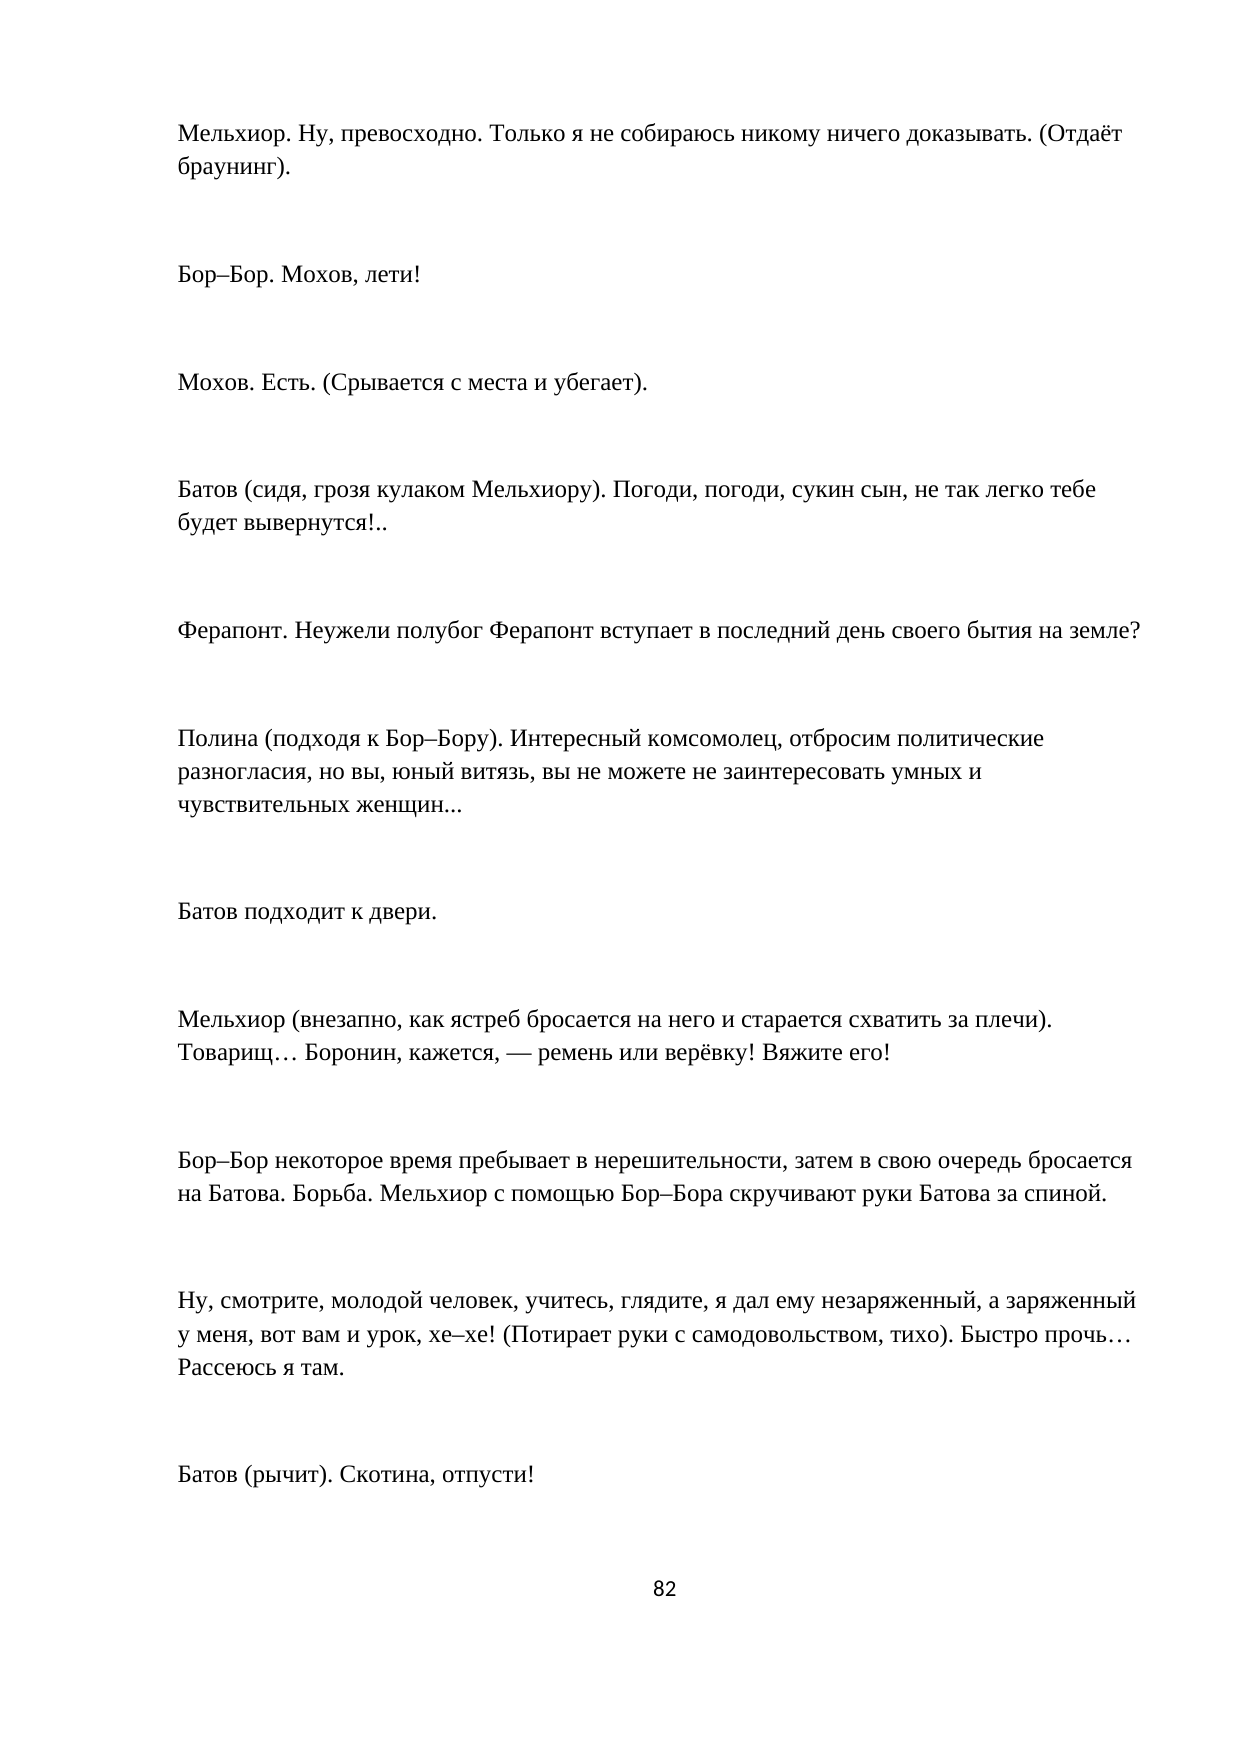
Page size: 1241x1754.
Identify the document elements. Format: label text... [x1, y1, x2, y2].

text Батов (сидя, грозя кулаком Мельхиору). Погоди, погоди, сукин сын, не так легко тебе будет вывернутся!.. [177, 474, 1152, 536]
text Бор–Бор некоторое время пребывает в нерешительности, затем в свою очередь бросается на Батова. Борьба. Мельхиор с помощью Бор–Бора скручивают руки Батова за спиной. [177, 1145, 1152, 1207]
text Мельхиор. Ну, превосходно. Только я не собираюсь никому ничего доказывать. (Отдаёт браунинг). [177, 118, 1152, 180]
text Ферапонт. Неужели полубог Ферапонт вступает в последний день своего бытия на земле? [177, 615, 1152, 644]
text Ну, смотрите, молодой человек, учитесь, глядите, я дал ему незаряженный, а заряженный у меня, вот вам и урок, хе–хе! (Потирает руки с самодовольством, тихо). Быстро прочь… Рассеюсь я там. [177, 1286, 1152, 1380]
text Батов подходит к двери. [177, 896, 1152, 925]
text Мохов. Есть. (Срывается с места и убегает). [177, 367, 1152, 395]
text Батов (рычит). Скотина, отпусти! [177, 1459, 1152, 1488]
text Мельхиор (внезапно, как ястреб бросается на него и старается схватить за плечи). Товарищ… Боронин, кажется, — ремень или верёвку! Вяжите его! [177, 1004, 1152, 1066]
text Бор–Бор. Мохов, лети! [177, 259, 1152, 288]
text Полина (подходя к Бор–Бору). Интересный комсомолец, отбросим политические разногласия, но вы, юный витязь, вы не можете не заинтересовать умных и чувствительных женщин... [177, 723, 1152, 817]
